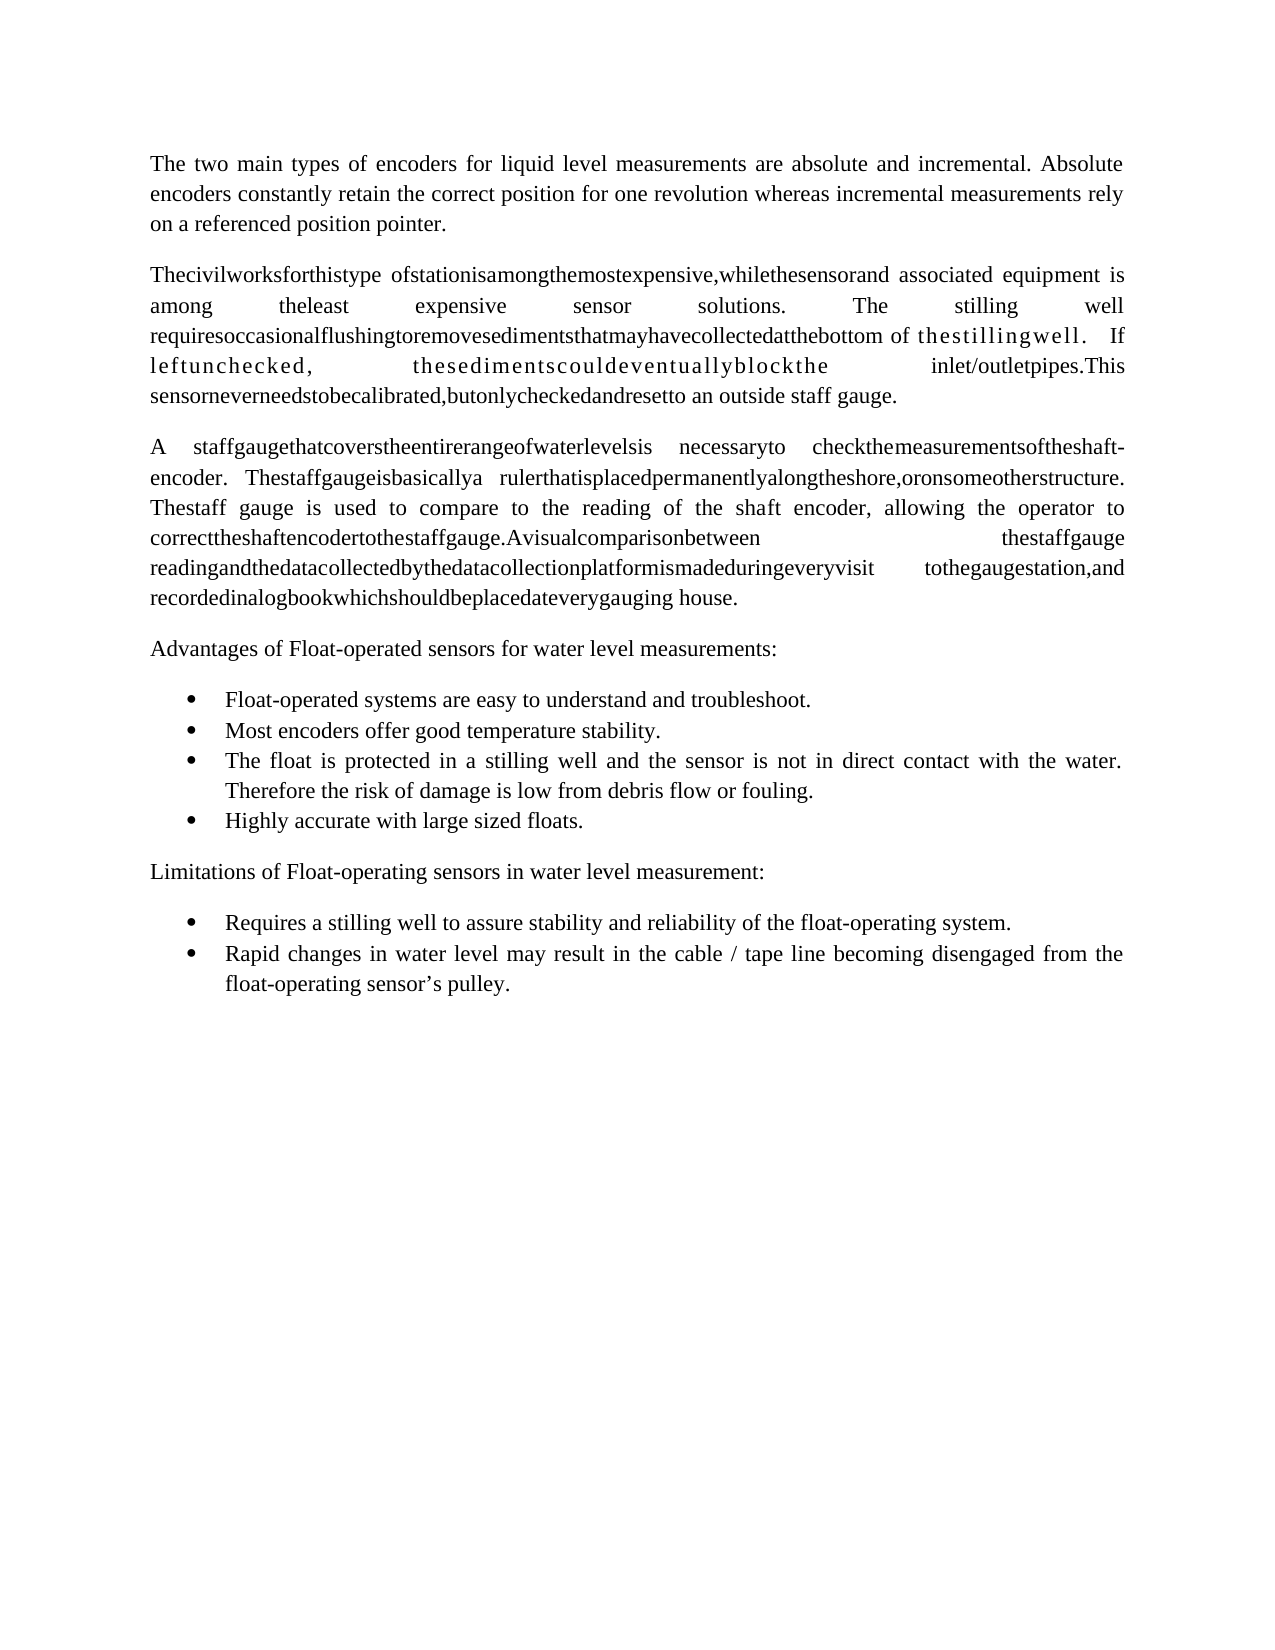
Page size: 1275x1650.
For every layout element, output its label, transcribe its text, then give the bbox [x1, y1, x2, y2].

list The float is protected in a stilling well and the sensor is not in direct contact with the water. Therefore the risk of damage is low from debris flow or fouling. [187, 747, 1125, 803]
text Limitations of Float-operating sensors in water level measurement: [150, 858, 1125, 885]
list Highly accurate with large sized floats. [187, 807, 1125, 834]
text The two main types of encoders for liquid level measurements are absolute and incremental. Absolute encoders constantly retain the correct position for one revolution whereas incremental measurements rely on a referenced position pointer. [150, 150, 1125, 237]
text Advantages of Float-operated sensors for water level measurements: [150, 635, 1125, 662]
list Rapid changes in water level may result in the cable / tape line becoming disengaged from the float-operating sensor’s pulley. [187, 939, 1125, 996]
text A staffgaugethatcoverstheentirerangeofwaterlevelsis necessaryto checkthemeasurementsoftheshaft-encoder. Thestaffgaugeisbasicallya rulerthatisplacedpermanentlyalongtheshore,oronsomeotherstructure. Thestaff gauge is used to compare to the reading of the shaft encoder, allowing the operator to correcttheshaftencodertothestaffgauge.Avisualcomparisonbetween thestaffgauge readingandthedatacollectedbythedatacollectionplatformismadeduringeveryvisit tothegaugestation,and recordedinalogbookwhichshouldbeplacedateverygauging house. [150, 433, 1125, 611]
list Most encoders offer good temperature stability. [187, 717, 1125, 743]
text Thecivilworksforthistype ofstationisamongthemostexpensive,whilethesensorand associated equipment is among theleast expensive sensor solutions. The stilling well requiresoccasionalflushingtoremovesedimentsthatmayhavecollectedatthebottom of thestillingwell. If leftunchecked, thesedimentscouldeventuallyblockthe inlet/outletpipes.This sensorneverneedstobecalibrated,butonlycheckedandresetto an outside staff gauge. [150, 261, 1125, 409]
list Requires a stilling well to assure stability and reliability of the float-operating system. [187, 909, 1125, 936]
list Float-operated systems are easy to understand and troubleshoot. [187, 686, 1125, 713]
